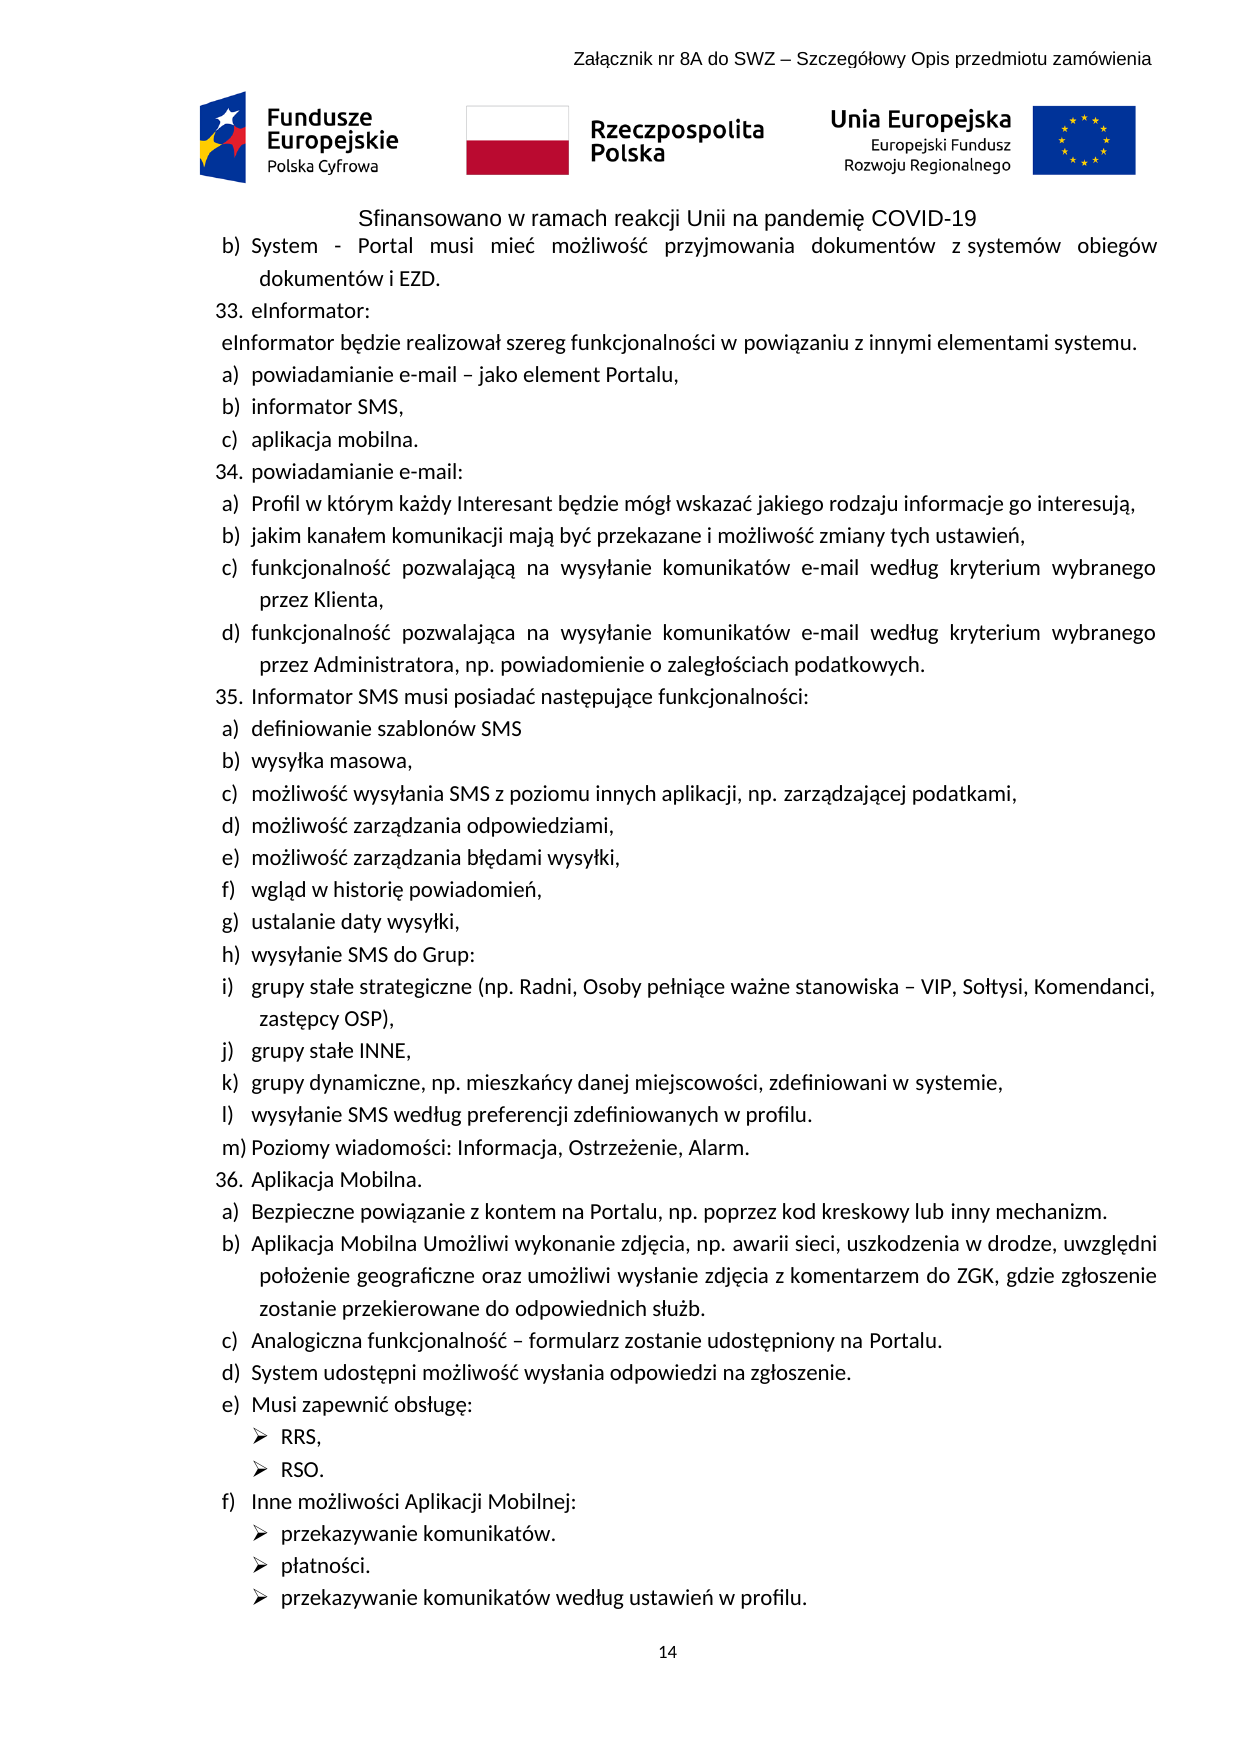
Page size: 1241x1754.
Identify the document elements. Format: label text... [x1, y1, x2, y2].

list przekazywanie komunikatów. [251, 1519, 1157, 1547]
list eInformator: [215, 296, 1157, 324]
list Aplikacja Mobilna. [215, 1165, 1157, 1193]
list System - Portal musi mieć możliwość przyjmowania dokumentów z systemów obiegów dokumentów i EZD. [222, 232, 1157, 292]
list Bezpieczne powiązanie z kontem na Portalu, np. poprzez kod kreskowy lub inny mechanizm. [222, 1197, 1157, 1225]
list Profil w którym każdy Interesant będzie mógł wskazać jakiego rodzaju informacje go interesują, [222, 489, 1157, 517]
list powiadamianie e-mail: [215, 457, 1157, 485]
list Inne możliwości Aplikacji Mobilnej: [222, 1487, 1157, 1515]
list Aplikacja Mobilna Umożliwi wykonanie zdjęcia, np. awarii sieci, uszkodzenia w drodze, uwzględni położenie geograficzne oraz umożliwi wysłanie zdjęcia z komentarzem do ZGK, gdzie zgłoszenie zostanie przekierowane do odpowiednich służb. [222, 1229, 1157, 1322]
list aplikacja mobilna. [222, 425, 1157, 453]
list jakim kanałem komunikacji mają być przekazane i możliwość zmiany tych ustawień, [222, 521, 1157, 549]
list RSO. [251, 1455, 1157, 1483]
list grupy dynamiczne, np. mieszkańcy danej miejscowości, zdefiniowani w systemie, [222, 1068, 1157, 1096]
list możliwość zarządzania błędami wysyłki, [222, 843, 1157, 871]
list RRS, [251, 1422, 1157, 1451]
list możliwość zarządzania odpowiedziami, [222, 811, 1157, 839]
text eInformator będzie realizował szereg funkcjonalności w powiązaniu z innymi elementami systemu. [177, 328, 1157, 356]
picture [177, 68, 1158, 206]
list Informator SMS musi posiadać następujące funkcjonalności: [215, 682, 1157, 710]
list Musi zapewnić obsługę: [222, 1390, 1157, 1418]
list wgląd w historię powiadomień, [222, 875, 1157, 903]
list funkcjonalność pozwalająca na wysyłanie komunikatów e-mail według kryterium wybranego przez Administratora, np. powiadomienie o zaległościach podatkowych. [222, 618, 1157, 678]
list System udostępni możliwość wysłania odpowiedzi na zgłoszenie. [222, 1358, 1157, 1386]
list ustalanie daty wysyłki, [222, 907, 1157, 936]
list wysyłanie SMS według preferencji zdefiniowanych w profilu. [222, 1101, 1157, 1129]
list Poziomy wiadomości: Informacja, Ostrzeżenie, Alarm. [222, 1133, 1157, 1161]
list informator SMS, [222, 392, 1157, 421]
list płatności. [251, 1551, 1157, 1579]
list Analogiczna funkcjonalność – formularz zostanie udostępniony na Portalu. [222, 1326, 1157, 1354]
list przekazywanie komunikatów według ustawień w profilu. [251, 1583, 1157, 1611]
list definiowanie szablonów SMS [222, 714, 1157, 742]
list grupy stałe INNE, [222, 1036, 1157, 1064]
list funkcjonalność pozwalającą na wysyłanie komunikatów e-mail według kryterium wybranego przez Klienta, [222, 553, 1157, 614]
list możliwość wysyłania SMS z poziomu innych aplikacji, np. zarządzającej podatkami, [222, 779, 1157, 807]
list powiadamianie e-mail – jako element Portalu, [222, 360, 1157, 388]
list wysyłka masowa, [222, 747, 1157, 774]
list wysyłanie SMS do Grup: [222, 940, 1157, 968]
list grupy stałe strategiczne (np. Radni, Osoby pełniące ważne stanowiska – VIP, Sołtysi, Komendanci, zastępcy OSP), [222, 972, 1157, 1032]
